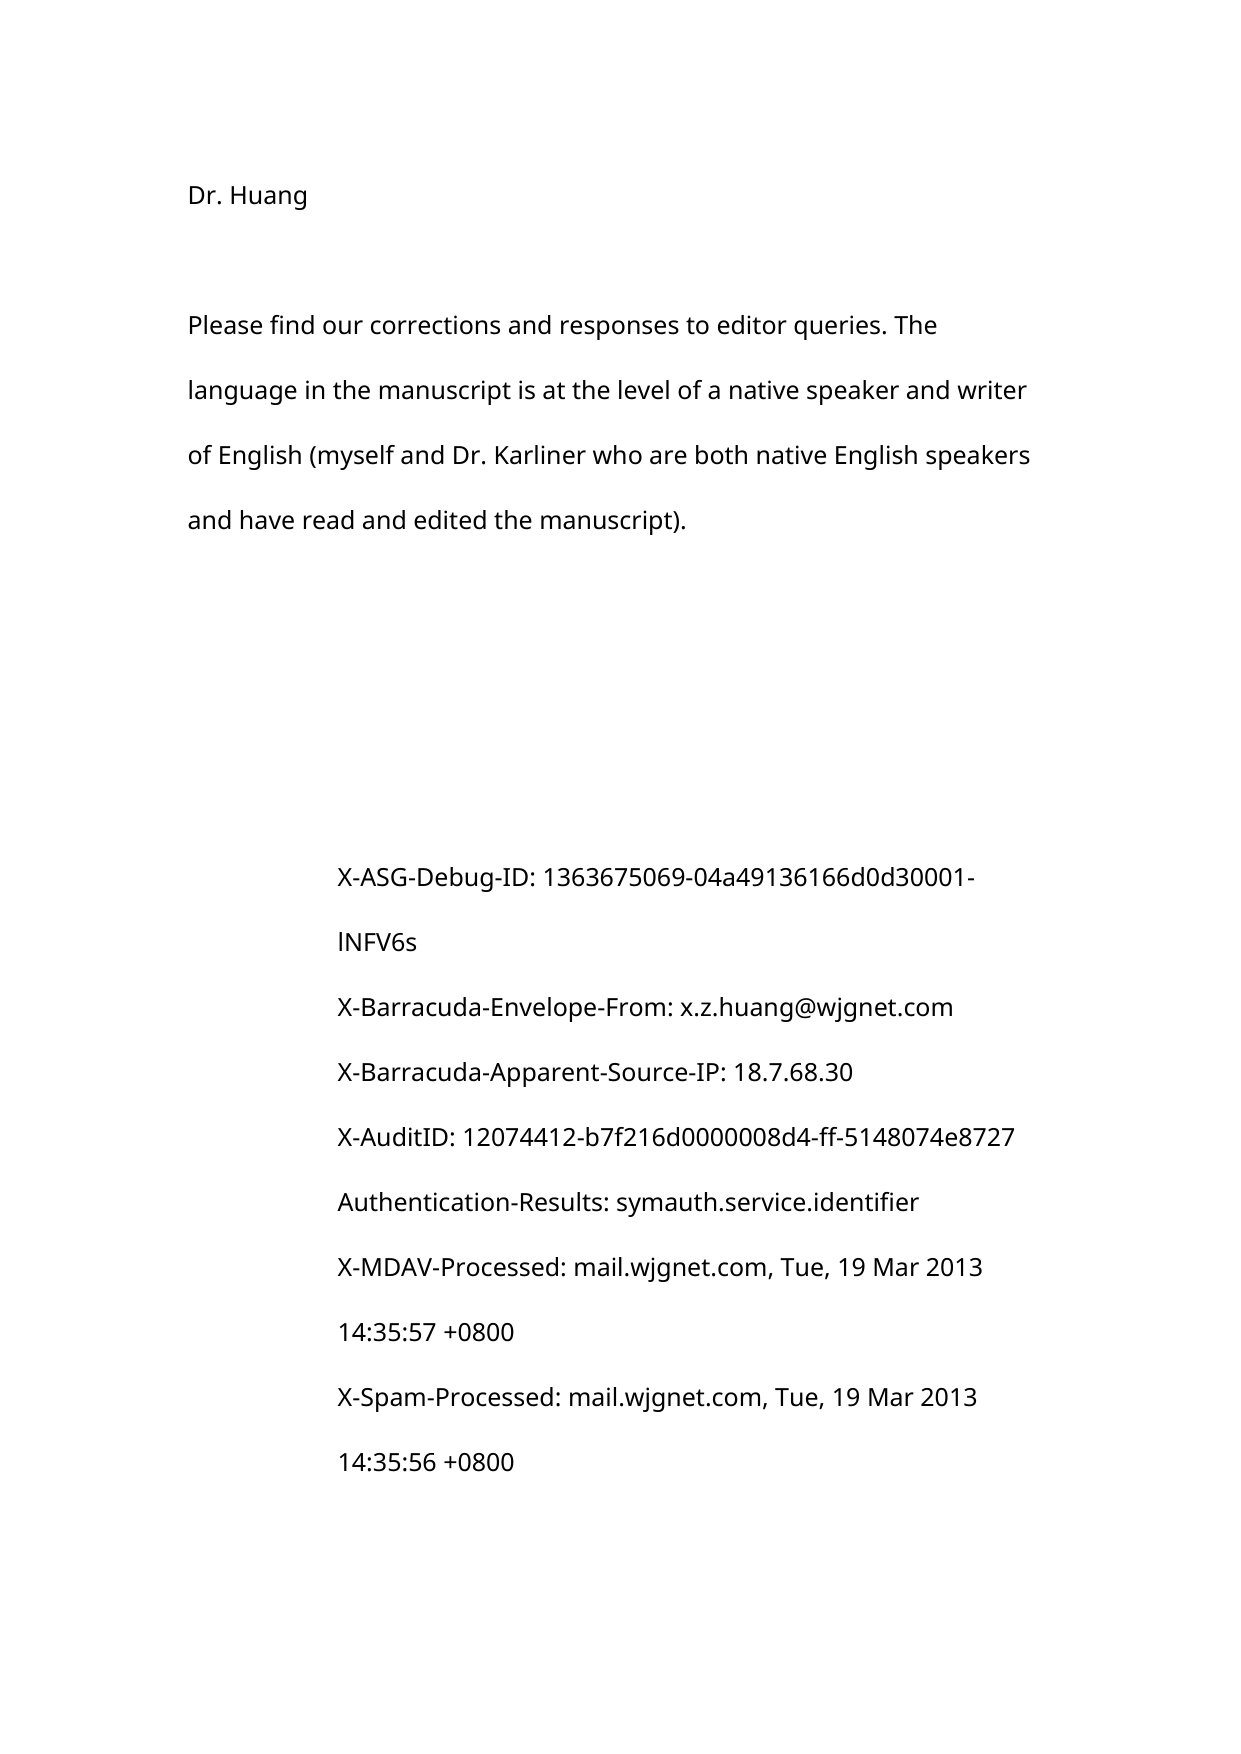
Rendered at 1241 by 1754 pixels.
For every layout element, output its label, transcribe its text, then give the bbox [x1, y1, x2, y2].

text X-Barracuda-Envelope-From: x.z.huang@wjgnet.com [337, 974, 1053, 1039]
text X-Spam-Processed: mail.wjgnet.com, Tue, 19 Mar 2013 14:35:56 +0800 [337, 1364, 1053, 1494]
text X-MDAV-Processed: mail.wjgnet.com, Tue, 19 Mar 2013 14:35:57 +0800 [337, 1234, 1053, 1364]
text X-AuditID: 12074412-b7f216d0000008d4-ff-5148074e8727 [337, 1104, 1053, 1169]
text Authentication-Results: symauth.service.identifier [337, 1169, 1053, 1234]
text X-Barracuda-Apparent-Source-IP: 18.7.68.30 [337, 1039, 1053, 1104]
text Dr. Huang Please find our corrections and responses to editor queries. The language in the manuscript is at the level of a native speaker and writer of English (myself and Dr. Karliner who are both native English speakers and have read and edited the manuscript). [187, 162, 1053, 844]
text X-ASG-Debug-ID: 1363675069-04a49136166d0d30001-lNFV6s [337, 844, 1053, 974]
